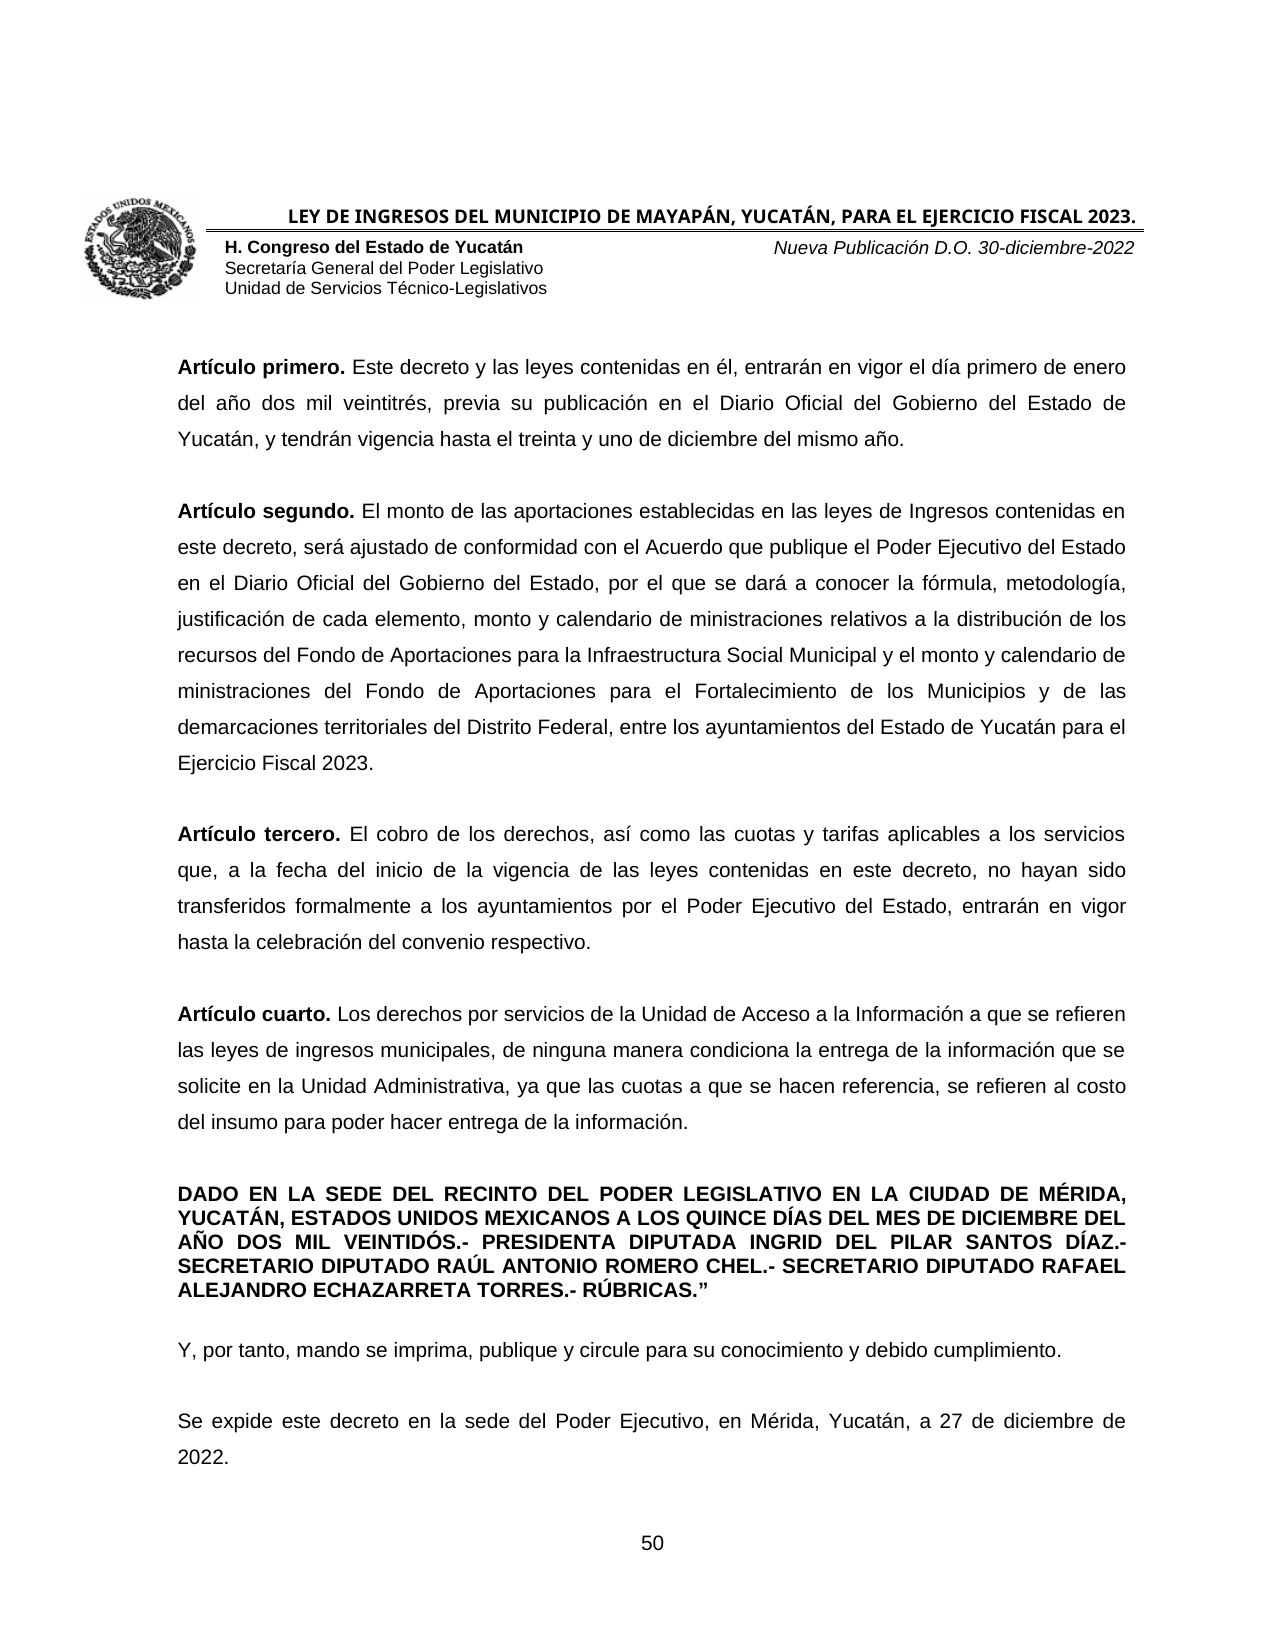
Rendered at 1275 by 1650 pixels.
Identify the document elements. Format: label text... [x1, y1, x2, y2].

text Artículo cuarto. Los derechos por servicios de la Unidad de Acceso a la Información a que se refieren las leyes de ingresos municipales, de ninguna manera condiciona la entrega de la información que se solicite en la Unidad Administrativa, ya que las cuotas a que se hacen referencia, se refieren al costo del insumo para poder hacer entrega de la información. [177, 1002, 1127, 1134]
text Artículo segundo. El monto de las aportaciones establecidas en las leyes de Ingresos contenidas en este decreto, será ajustado de conformidad con el Acuerdo que publique el Poder Ejecutivo del Estado en el Diario Oficial del Gobierno del Estado, por el que se dará a conocer la fórmula, metodología, justificación de cada elemento, monto y calendario de ministraciones relativos a la distribución de los recursos del Fondo de Aportaciones para la Infraestructura Social Municipal y el monto y calendario de ministraciones del Fondo de Aportaciones para el Fortalecimiento de los Municipios y de las demarcaciones territoriales del Distrito Federal, entre los ayuntamientos del Estado de Yucatán para el Ejercicio Fiscal 2023. [177, 499, 1127, 774]
text Se expide este decreto en la sede del Poder Ejecutivo, en Mérida, Yucatán, a 27 de diciembre de 2022. [177, 1409, 1127, 1469]
text Artículo tercero. El cobro de los derechos, así como las cuotas y tarifas aplicables a los servicios que, a la fecha del inicio de la vigencia de las leyes contenidas en este decreto, no hayan sido transferidos formalmente a los ayuntamientos por el Poder Ejecutivo del Estado, entrarán en vigor hasta la celebración del convenio respectivo. [177, 822, 1127, 954]
text Y, por tanto, mando se imprima, publique y circule para su conocimiento y debido cumplimiento. [177, 1337, 1127, 1361]
text DADO EN LA SEDE DEL RECINTO DEL PODER LEGISLATIVO EN LA CIUDAD DE MÉRIDA, YUCATÁN, ESTADOS UNIDOS MEXICANOS A LOS QUINCE DÍAS DEL MES DE DICIEMBRE DEL AÑO DOS MIL VEINTIDÓS.- PRESIDENTA DIPUTADA INGRID DEL PILAR SANTOS DÍAZ.- SECRETARIO DIPUTADO RAÚL ANTONIO ROMERO CHEL.- SECRETARIO DIPUTADO RAFAEL ALEJANDRO ECHAZARRETA TORRES.- RÚBRICAS.” [177, 1182, 1127, 1301]
text Artículo primero. Este decreto y las leyes contenidas en él, entrarán en vigor el día primero de enero del año dos mil veintitrés, previa su publicación en el Diario Oficial del Gobierno del Estado de Yucatán, y tendrán vigencia hasta el treinta y uno de diciembre del mismo año. [177, 355, 1127, 451]
